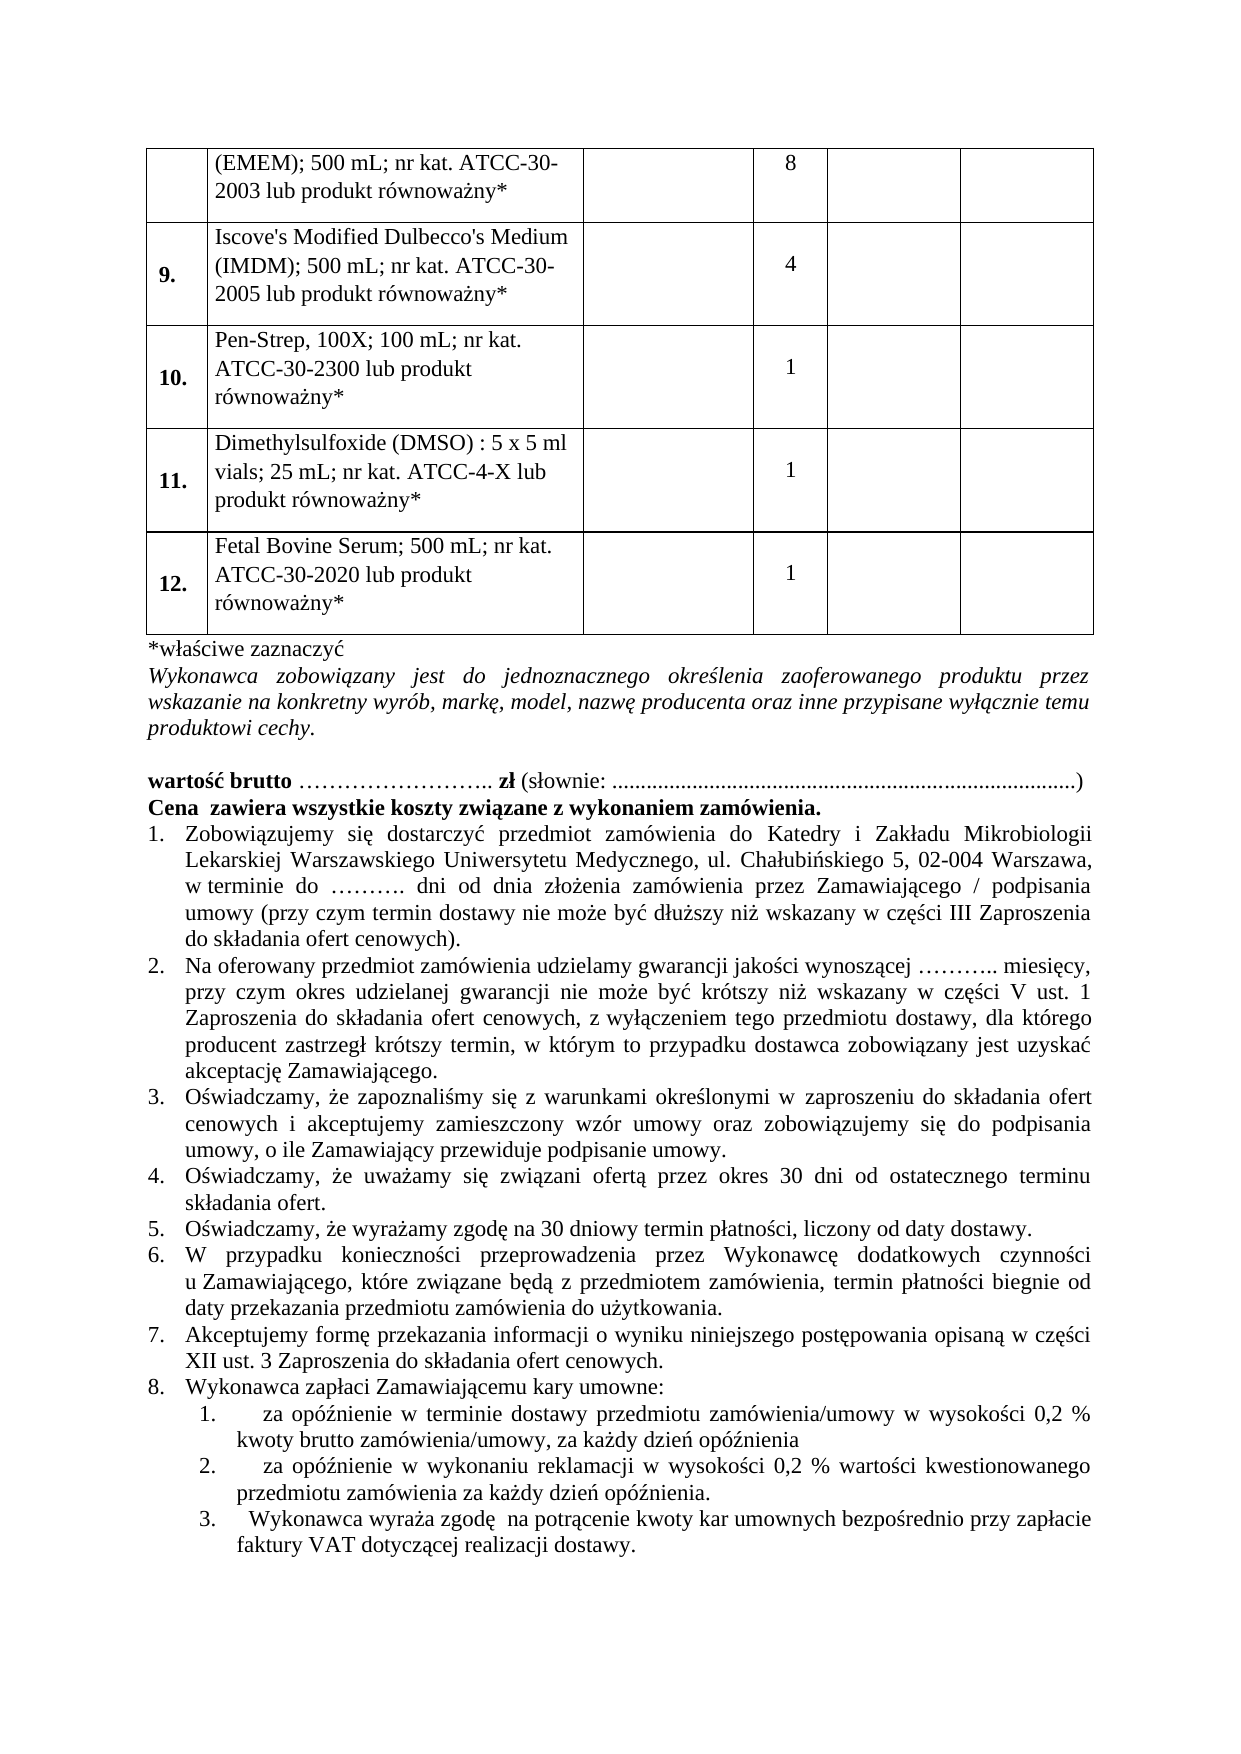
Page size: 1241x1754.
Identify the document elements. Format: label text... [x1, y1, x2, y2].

table_cell Fetal Bovine Serum; 500 mL; nr kat. ATCC-30-2020 lub produkt równoważny* [208, 533, 583, 634]
table_cell [828, 223, 960, 325]
table_cell [961, 533, 1093, 634]
table_cell [584, 223, 753, 325]
text wartość brutto …………………….. zł (słownie: .................................................................................) [148, 767, 1092, 793]
list Oświadczamy, że wyrażamy zgodę na 30 dniowy termin płatności, liczony od daty dostawy. [148, 1215, 1092, 1242]
list Wykonawca zapłaci Zamawiającemu kary umowne: [148, 1373, 1092, 1400]
text Wykonawca zobowiązany jest do jednoznacznego określenia zaoferowanego produktu przez wskazanie na konkretny wyrób, markę, model, nazwę producenta oraz inne przypisane wyłącznie temu produktowi cechy. [148, 662, 1092, 741]
table_cell [147, 326, 207, 428]
table_cell [147, 149, 207, 222]
table_cell [961, 149, 1093, 222]
table_cell 4 [754, 223, 827, 325]
list Oświadczamy, że uważamy się związani ofertą przez okres 30 dni od ostatecznego terminu składania ofert. [148, 1162, 1092, 1215]
table_cell 8 [754, 149, 827, 222]
table_cell [147, 533, 207, 634]
list Zobowiązujemy się dostarczyć przedmiot zamówienia do Katedry i Zakładu Mikrobiologii Lekarskiej Warszawskiego Uniwersytetu Medycznego, ul. Chałubińskiego 5, 02-004 Warszawa, w terminie do ………. dni od dnia złożenia zamówienia przez Zamawiającego / podpisania umowy (przy czym termin dostawy nie może być dłuższy niż wskazany w części III Zaproszenia do składania ofert cenowych). [147, 820, 1092, 952]
table_cell [828, 326, 960, 428]
table_cell [584, 429, 753, 531]
table_cell [584, 149, 753, 222]
table_cell 1 [754, 533, 827, 634]
table_cell Dimethylsulfoxide (DMSO) : 5 x 5 ml vials; 25 mL; nr kat. ATCC-4-X lub produkt równoważny* [208, 429, 583, 531]
table_cell [828, 149, 960, 222]
table_cell Pen-Strep, 100X; 100 mL; nr kat. ATCC-30-2300 lub produkt równoważny* [208, 326, 583, 428]
table_cell [828, 533, 960, 634]
table_cell [961, 429, 1093, 531]
list Akceptujemy formę przekazania informacji o wyniku niniejszego postępowania opisaną w części XII ust. 3 Zaproszenia do składania ofert cenowych. [148, 1321, 1092, 1373]
table_cell [147, 429, 207, 531]
table_cell [828, 429, 960, 531]
table_cell 1 [754, 429, 827, 531]
table_cell 1 [754, 326, 827, 428]
table_cell Iscove's Modified Dulbecco's Medium (IMDM); 500 mL; nr kat. ATCC-30-2005 lub produkt równoważny* [208, 223, 583, 325]
table_cell [147, 223, 207, 325]
table_cell [961, 326, 1093, 428]
list za opóźnienie w terminie dostawy przedmiotu zamówienia/umowy w wysokości 0,2 % kwoty brutto zamówienia/umowy, za każdy dzień opóźnienia [199, 1400, 1092, 1452]
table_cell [208, 149, 583, 222]
table_cell [584, 533, 753, 634]
list Na oferowany przedmiot zamówienia udzielamy gwarancji jakości wynoszącej ……….. miesięcy, przy czym okres udzielanej gwarancji nie może być krótszy niż wskazany w części V ust. 1 Zaproszenia do składania ofert cenowych, z wyłączeniem tego przedmiotu dostawy, dla którego producent zastrzegł krótszy termin, w którym to przypadku dostawca zobowiązany jest uzyskać akceptację Zamawiającego. [148, 952, 1092, 1083]
table_cell [961, 223, 1093, 325]
list Oświadczamy, że zapoznaliśmy się z warunkami określonymi w zaproszeniu do składania ofert cenowych i akceptujemy zamieszczony wzór umowy oraz zobowiązujemy się do podpisania umowy, o ile Zamawiający przewiduje podpisanie umowy. [148, 1083, 1092, 1162]
text Cena zawiera wszystkie koszty związane z wykonaniem zamówienia. [148, 793, 1092, 820]
text *właściwe zaznaczyć [148, 635, 1092, 662]
list za opóźnienie w wykonaniu reklamacji w wysokości 0,2 % wartości kwestionowanego przedmiotu zamówienia za każdy dzień opóźnienia. [199, 1452, 1092, 1505]
list W przypadku konieczności przeprowadzenia przez Wykonawcę dodatkowych czynności u Zamawiającego, które związane będą z przedmiotem zamówienia, termin płatności biegnie od daty przekazania przedmiotu zamówienia do użytkowania. [148, 1242, 1092, 1321]
list Wykonawca wyraża zgodę na potrącenie kwoty kar umownych bezpośrednio przy zapłacie faktury VAT dotyczącej realizacji dostawy. [199, 1505, 1092, 1558]
table_cell [584, 326, 753, 428]
